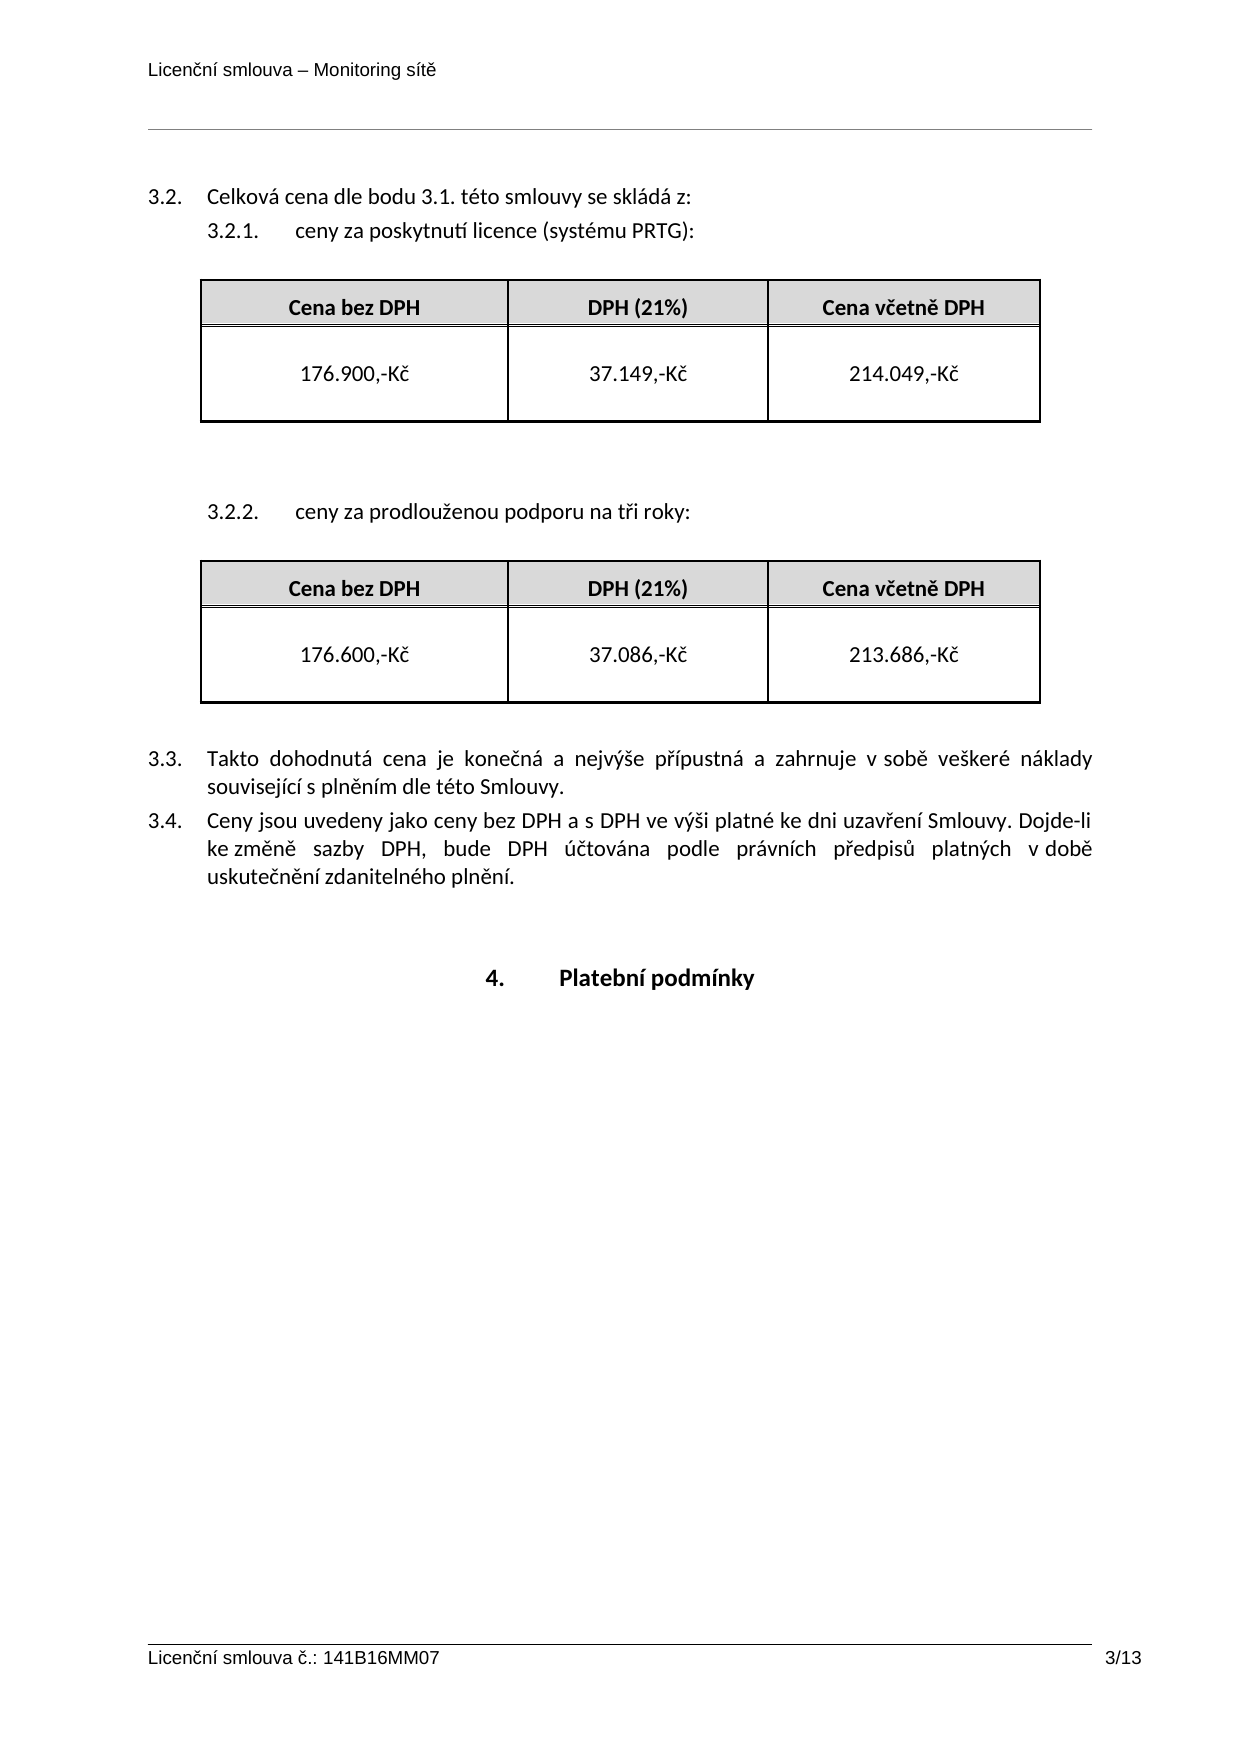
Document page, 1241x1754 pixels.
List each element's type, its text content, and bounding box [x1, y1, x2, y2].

list ceny za prodlouženou podporu na tři roky: [207, 497, 1092, 525]
table_header DPH (21%) [509, 281, 767, 323]
table_cell 214.049,-Kč [769, 327, 1039, 420]
table_cell 213.686,-Kč [769, 608, 1039, 701]
list Ceny jsou uvedeny jako ceny bez DPH a s DPH ve výši platné ke dni uzavření Smlouvy. Dojde-li ke změně sazby DPH, bude DPH účtována podle právních předpisů platných v době uskutečnění zdanitelného plnění. [148, 806, 1092, 890]
table_header DPH (21%) [509, 562, 767, 604]
table_header Cena bez DPH [202, 562, 507, 604]
list Celková cena dle bodu 3.1. této smlouvy se skládá z: [148, 182, 1092, 210]
table_cell 176.900,-Kč [202, 327, 507, 420]
table_cell 176.600,-Kč [202, 608, 507, 701]
table_header Cena včetně DPH [769, 562, 1039, 604]
table_cell 37.086,-Kč [509, 608, 767, 701]
list ceny za poskytnutí licence (systému PRTG): [207, 216, 1092, 244]
table_header Cena včetně DPH [769, 281, 1039, 323]
table_header Cena bez DPH [202, 281, 507, 323]
list Takto dohodnutá cena je konečná a nejvýše přípustná a zahrnuje v sobě veškeré náklady související s plněním dle této Smlouvy. [148, 744, 1092, 800]
list Platební podmínky [148, 962, 1092, 993]
table_cell 37.149,-Kč [509, 327, 767, 420]
